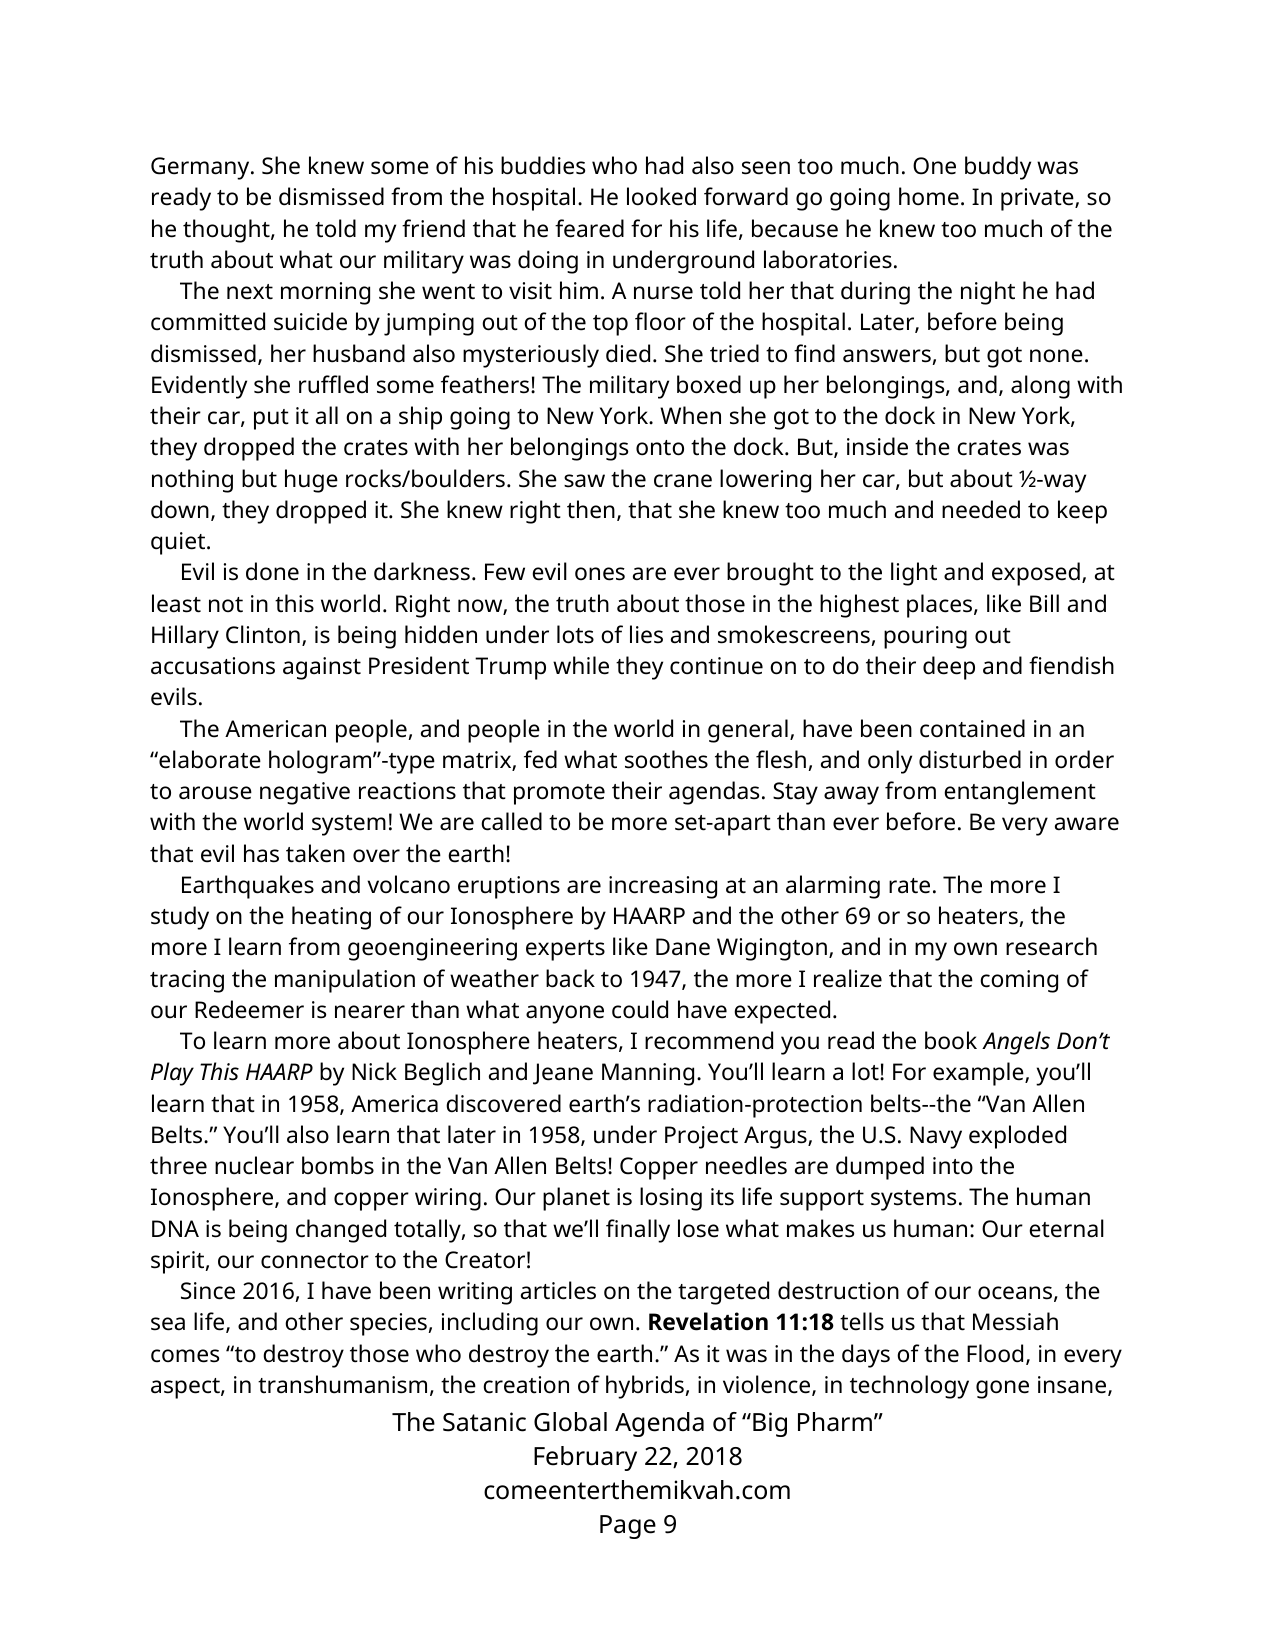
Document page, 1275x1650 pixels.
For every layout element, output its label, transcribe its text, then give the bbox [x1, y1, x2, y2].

text To learn more about Ionosphere heaters, I recommend you read the book Angels Don’t Play This HAARP by Nick Beglich and Jeane Manning. You’ll learn a lot! For example, you’ll learn that in 1958, America discovered earth’s radiation-protection belts--the “Van Allen Belts.” You’ll also learn that later in 1958, under Project Argus, the U.S. Navy exploded three nuclear bombs in the Van Allen Belts! Copper needles are dumped into the Ionosphere, and copper wiring. Our planet is losing its life support systems. The human DNA is being changed totally, so that we’ll finally lose what makes us human: Our eternal spirit, our connector to the Creator! [150, 1025, 1125, 1275]
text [150, 1275, 1125, 1400]
text The American people, and people in the world in general, have been contained in an “elaborate hologram”-type matrix, fed what soothes the flesh, and only disturbed in order to arouse negative reactions that promote their agendas. Stay away from entanglement with the world system! We are called to be more set-apart than ever before. Be very aware that evil has taken over the earth! [150, 712, 1125, 869]
text Evil is done in the darkness. Few evil ones are ever brought to the light and exposed, at least not in this world. Right now, the truth about those in the highest places, like Bill and Hillary Clinton, is being hidden under lots of lies and smokescreens, pouring out accusations against President Trump while they continue on to do their deep and fiendish evils. [150, 556, 1125, 712]
text Earthquakes and volcano eruptions are increasing at an alarming rate. The more I study on the heating of our Ionosphere by HAARP and the other 69 or so heaters, the more I learn from geoengineering experts like Dane Wigington, and in my own research tracing the manipulation of weather back to 1947, the more I realize that the coming of our Redeemer is nearer than what anyone could have expected. [150, 869, 1125, 1025]
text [150, 150, 1125, 275]
text The next morning she went to visit him. A nurse told her that during the night he had committed suicide by jumping out of the top floor of the hospital. Later, before being dismissed, her husband also mysteriously died. She tried to find answers, but got none. Evidently she ruffled some feathers! The military boxed up her belongings, and, along with their car, put it all on a ship going to New York. When she got to the dock in New York, they dropped the crates with her belongings onto the dock. But, inside the crates was nothing but huge rocks/boulders. She saw the crane lowering her car, but about ½-way down, they dropped it. She knew right then, that she knew too much and needed to keep quiet. [150, 275, 1125, 556]
